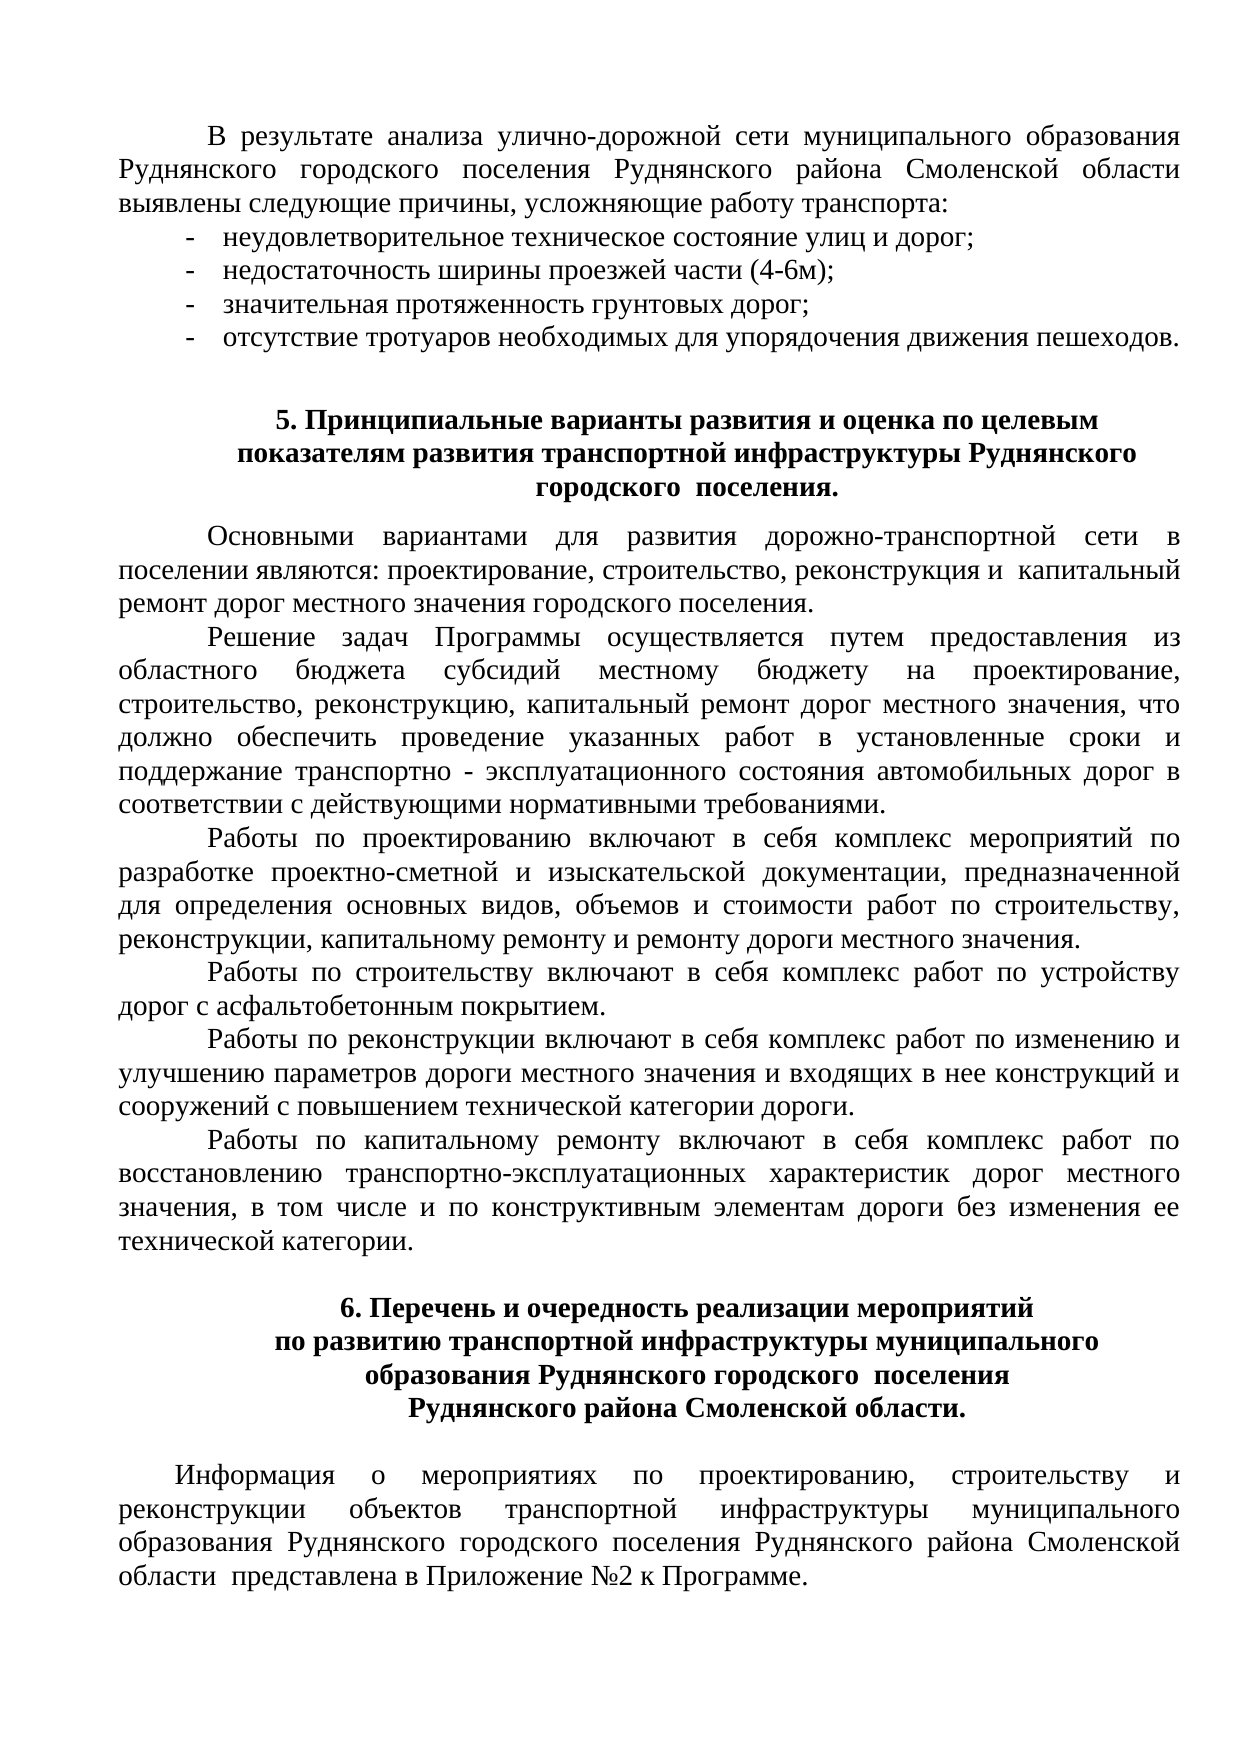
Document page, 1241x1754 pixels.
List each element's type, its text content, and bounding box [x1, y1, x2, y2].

list недостаточность ширины проезжей части (4-6м); [185, 252, 1181, 286]
list неудовлетворительное техническое состояние улиц и дорог; [185, 219, 1181, 252]
list значительная протяженность грунтовых дорог; [185, 286, 1181, 319]
text В результате анализа улично-дорожной сети муниципального образования Руднянского городского поселения Руднянского района Смоленской области выявлены следующие причины, усложняющие работу транспорта: [118, 118, 1181, 219]
text 5. Принципиальные варианты развития и оценка по целевым показателям развития транспортной инфраструктуры Руднянского городского поселения. [193, 402, 1181, 503]
text Информация о мероприятиях по проектированию, строительству и реконструкции объектов транспортной инфраструктуры муниципального образования Руднянского городского поселения Руднянского района Смоленской области представлена в Приложение №2 к Программе. [118, 1457, 1181, 1592]
text Работы по проектированию включают в себя комплекс мероприятий по разработке проектно-сметной и изыскательской документации, предназначенной для определения основных видов, объемов и стоимости работ по строительству, реконструкции, капитальному ремонту и ремонту дороги местного значения. [118, 820, 1181, 954]
list отсутствие тротуаров необходимых для упорядочения движения пешеходов. [185, 319, 1181, 353]
text Работы по строительству включают в себя комплекс работ по устройству дорог с асфальтобетонным покрытием. [118, 954, 1181, 1021]
text Работы по реконструкции включают в себя комплекс работ по изменению и улучшению параметров дороги местного значения и входящих в нее конструкций и сооружений с повышением технической категории дороги. [118, 1021, 1181, 1122]
text Руднянского района Смоленской области. [193, 1390, 1181, 1424]
text Решение задач Программы осуществляется путем предоставления из областного бюджета субсидий местному бюджету на проектирование, строительство, реконструкцию, капитальный ремонт дорог местного значения, что должно обеспечить проведение указанных работ в установленные сроки и поддержание транспортно - эксплуатационного состояния автомобильных дорог в соответствии с действующими нормативными требованиями. [118, 619, 1181, 820]
text 6. Перечень и очередность реализации мероприятий [193, 1290, 1181, 1323]
text по развитию транспортной инфраструктуры муниципального образования Руднянского городского поселения [193, 1323, 1181, 1390]
text Работы по капитальному ремонту включают в себя комплекс работ по восстановлению транспортно-эксплуатационных характеристик дорог местного значения, в том числе и по конструктивным элементам дороги без изменения ее технической категории. [118, 1122, 1181, 1256]
text Основными вариантами для развития дорожно-транспортной сети в поселении являются: проектирование, строительство, реконструкция и капитальный ремонт дорог местного значения городского поселения. [118, 518, 1181, 619]
